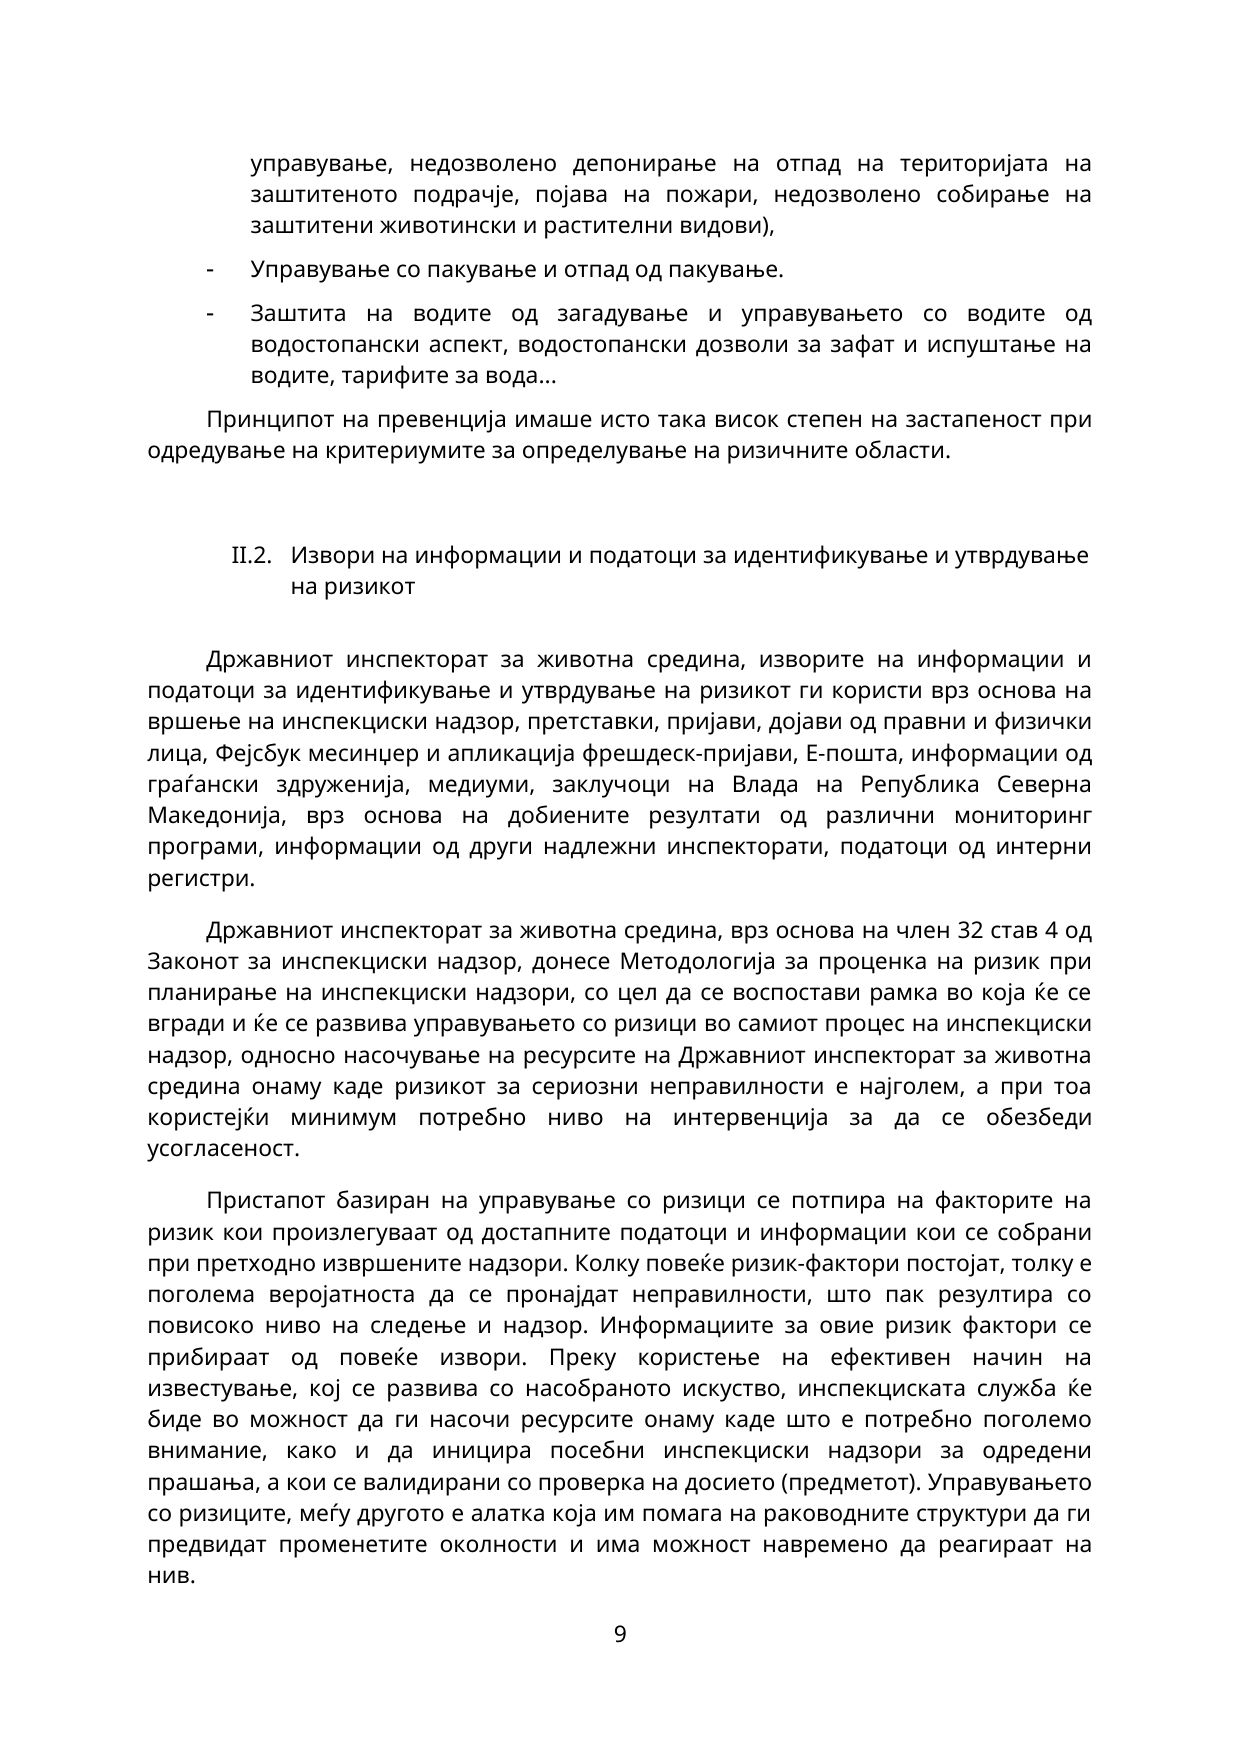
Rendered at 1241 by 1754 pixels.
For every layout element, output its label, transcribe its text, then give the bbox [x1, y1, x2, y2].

text Извори на информации и податоци за идентификување и утврдување на ризикот [231, 539, 1093, 601]
text Принципот на превенција имаше исто така висок степен на застапеност при одредување на критериумите за определување на ризичните области. [147, 403, 1093, 466]
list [206, 147, 1093, 241]
text Државниот инспекторат за животна средина, врз основа на член 32 став 4 од Законот за инспекциски надзор, донесе Методологија за проценка на ризик при планирање на инспекциски надзори, со цел да се воспостави рамка во која ќе се вгради и ќе се развива управувањето со ризици во самиот процес на инспекциски надзор, односно насочување на ресурсите на Државниот инспекторат за животна средина онаму каде ризикот за сериозни неправилности е најголем, а при тоа користејќи минимум потребно ниво на интервенција за да се обезбеди усогласеност. [147, 914, 1093, 1164]
list Заштита на водите од загадување и управувањето со водите од водостопански аспект, водостопански дозволи за зафат и испуштање на водите, тарифите за вода... [206, 297, 1093, 391]
text Пристапот базиран на управување со ризици се потпира на факторите на ризик кои произлегуваат од достапните податоци и информации кои се собрани при претходно извршените надзори. Колку повеќе ризик-фактори постојат, толку е поголема веројатноста да се пронајдат неправилности, што пак резултира со повисоко ниво на следење и надзор. Информациите за овие ризик фактори се прибираат од повеќе извори. Преку користење на ефективен начин на известување, кој се развива со насобраното искуство, инспекциската служба ќе биде во можност да ги насочи ресурсите онаму каде што е потребно поголемо внимание, како и да иницира посебни инспекциски надзори за одредени прашања, а кои се валидирани со проверка на досието (предметот). Управувањето со ризиците, меѓу другото е алатка која им помага на раководните структури да ги предвидат променетите околности и има можност навремено да реагираат на нив. [147, 1184, 1093, 1591]
text Државниот инспекторат за животна средина, изворите на информации и податоци за идентификување и утврдување на ризикот ги користи врз основа на вршење на инспекциски надзор, претставки, пријави, дојави од правни и физички лица, Фејсбук месинџер и апликација фрешдеск-пријави, Е-пошта, информации од граѓански здруженија, медиуми, заклучоци на Влада на Република Северна Македонија, врз основа на добиените резултати од различни мониторинг програми, информации од други надлежни инспекторати, податоци од интерни регистри. [147, 643, 1093, 893]
list Управување со пакување и отпад од пакување. [206, 253, 1093, 284]
